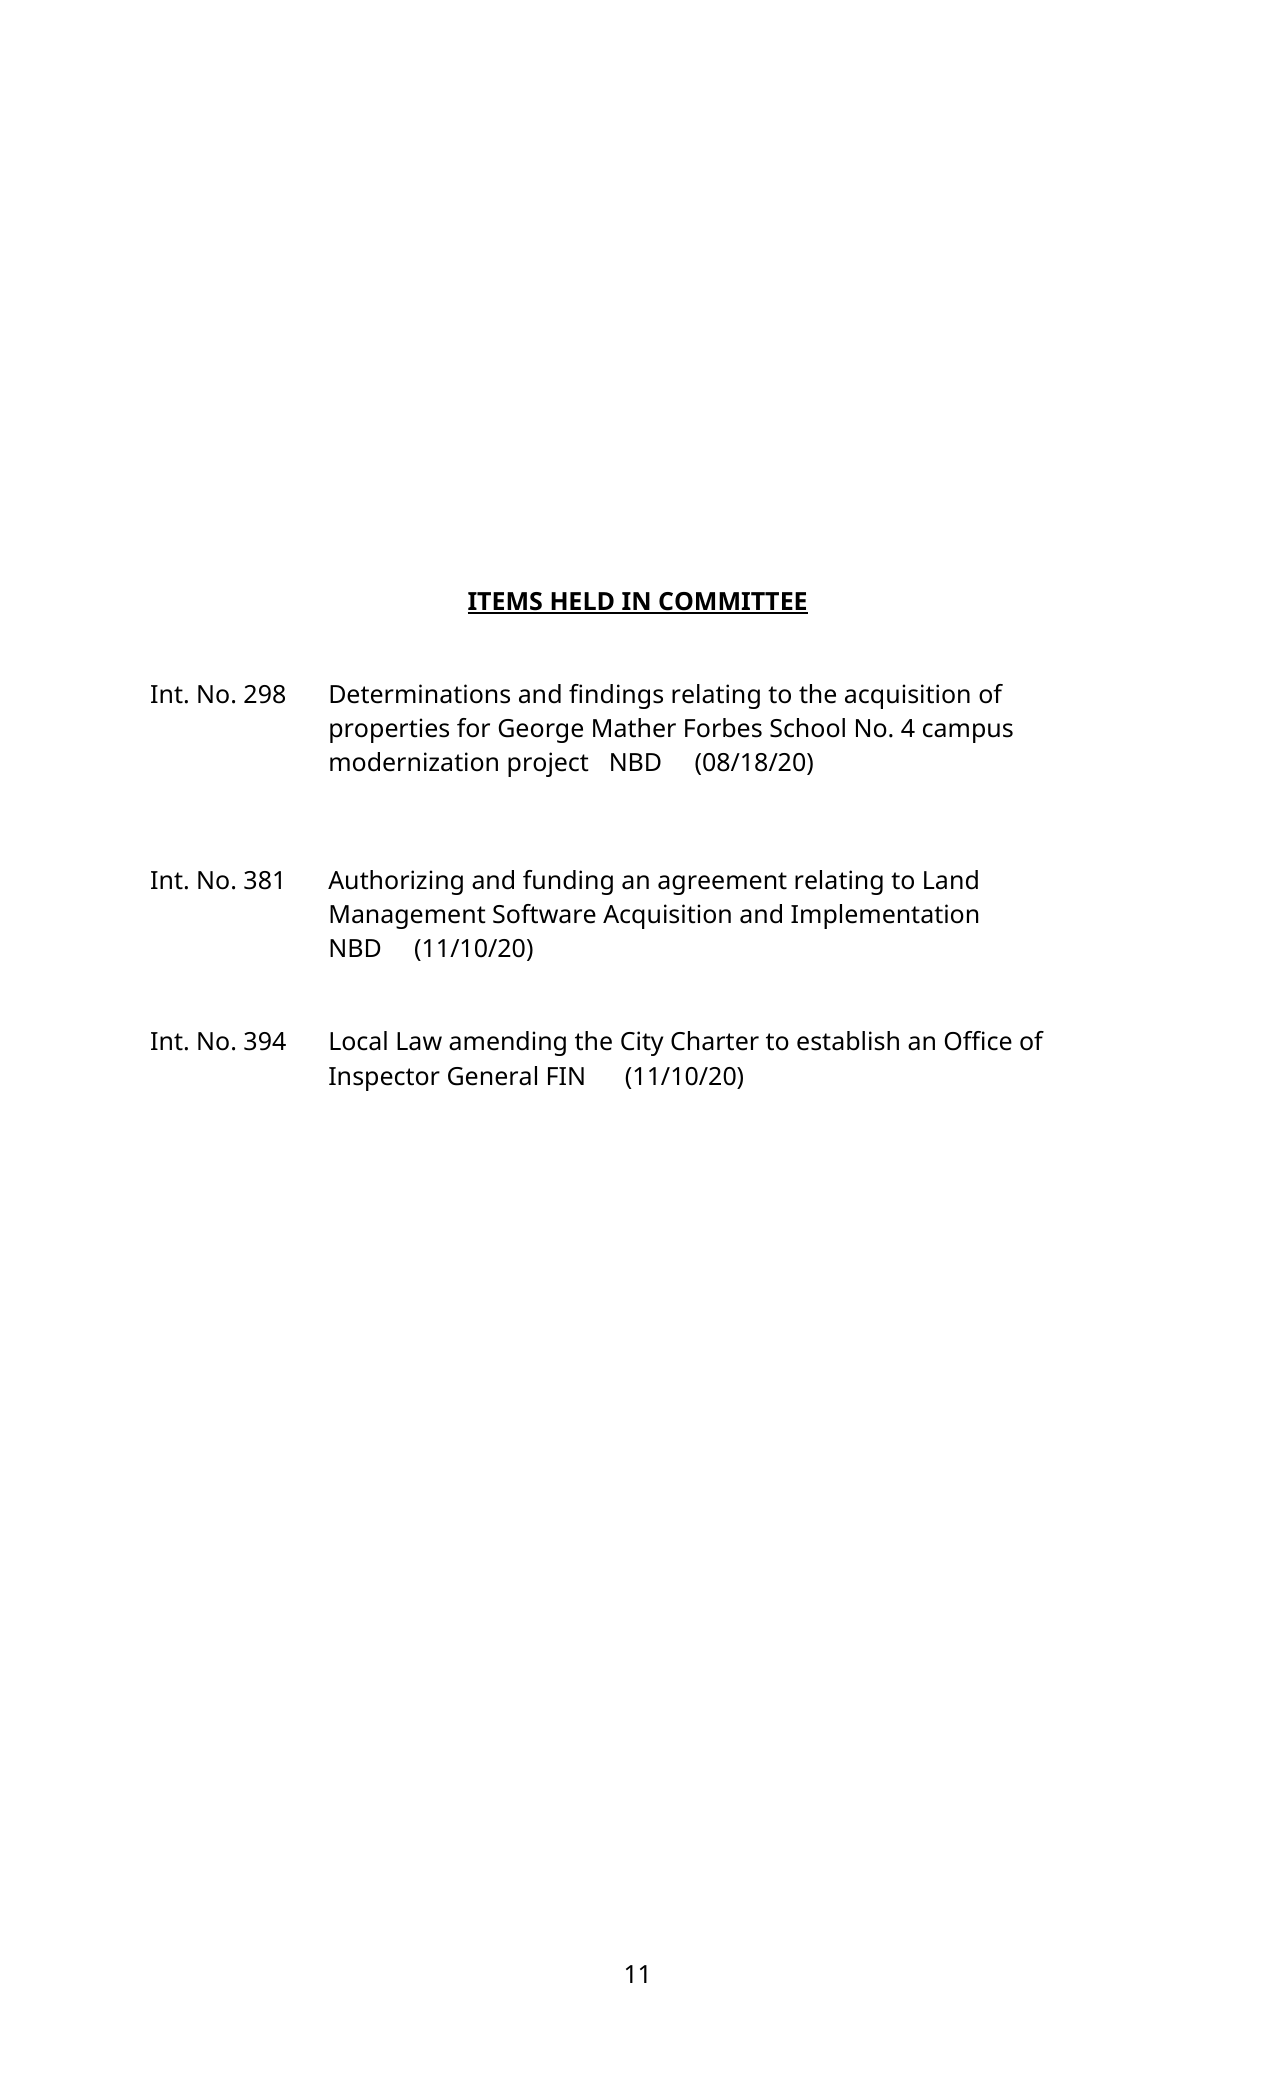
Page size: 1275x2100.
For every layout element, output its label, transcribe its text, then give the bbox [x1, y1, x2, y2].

text Int. No. 381 Authorizing and funding an agreement relating to Land Management Software Acquisition and Implementation NBD (11/10/20) [150, 863, 1125, 965]
text Int. No. 298 Determinations and findings relating to the acquisition of properties for George Mather Forbes School No. 4 campus modernization project NBD (08/18/20) [150, 677, 1125, 779]
text Int. No. 394 Local Law amending the City Charter to establish an Office of Inspector General FIN (11/10/20) [150, 1024, 1125, 1092]
text ITEMS HELD IN COMMITTEE [150, 583, 1125, 617]
